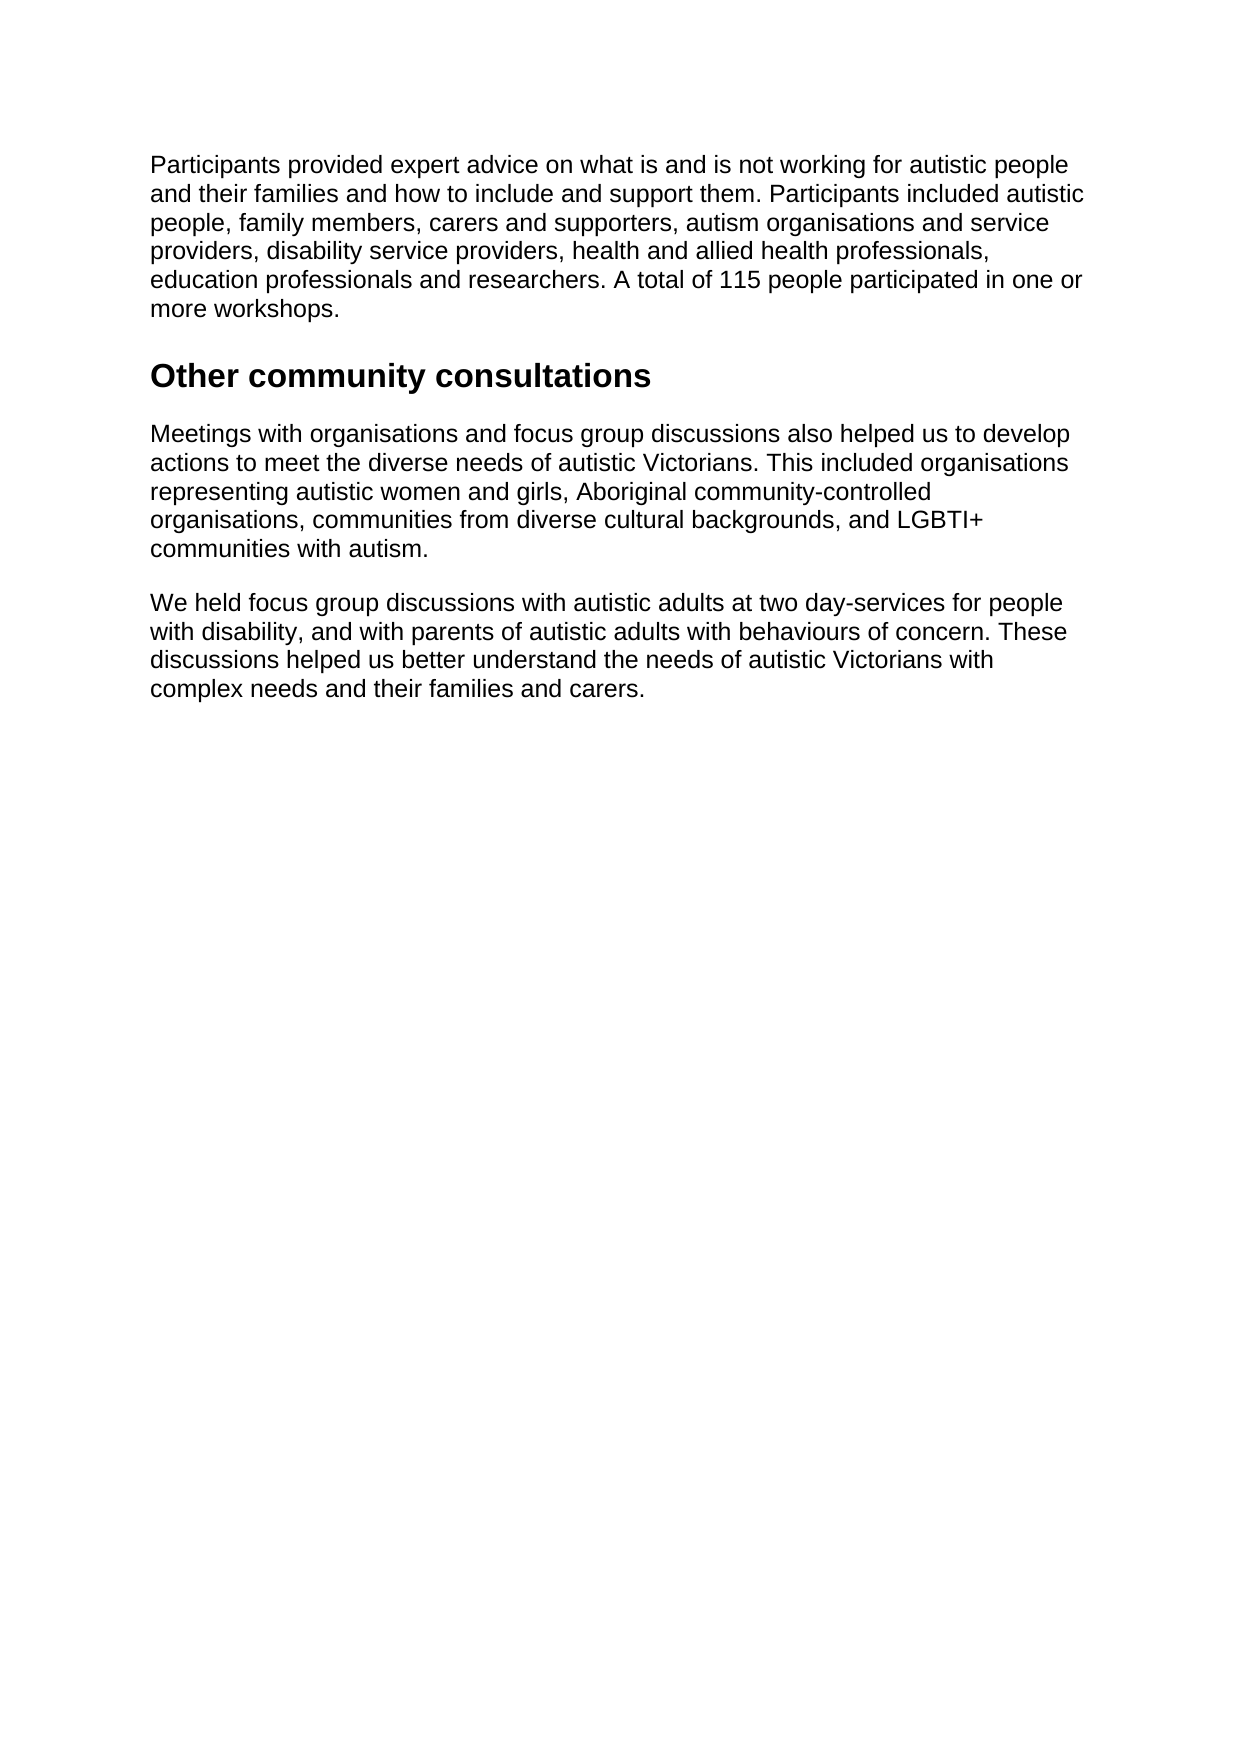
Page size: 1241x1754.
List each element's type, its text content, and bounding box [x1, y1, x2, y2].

text Participants provided expert advice on what is and is not working for autistic people and their families and how to include and support them. Participants included autistic people, family members, carers and supporters, autism organisations and service providers, disability service providers, health and allied health professionals, education professionals and researchers. A total of 115 people participated in one or more workshops. [150, 150, 1090, 322]
text We held focus group discussions with autistic adults at two day-services for people with disability, and with parents of autistic adults with behaviours of concern. These discussions helped us better understand the needs of autistic Victorians with complex needs and their families and carers. [150, 588, 1090, 703]
text Meetings with organisations and focus group discussions also helped us to develop actions to meet the diverse needs of autistic Victorians. This included organisations representing autistic women and girls, Aboriginal community-controlled organisations, communities from diverse cultural backgrounds, and LGBTI+ communities with autism. [150, 419, 1090, 563]
subtitle Other community consultations [150, 356, 1090, 394]
